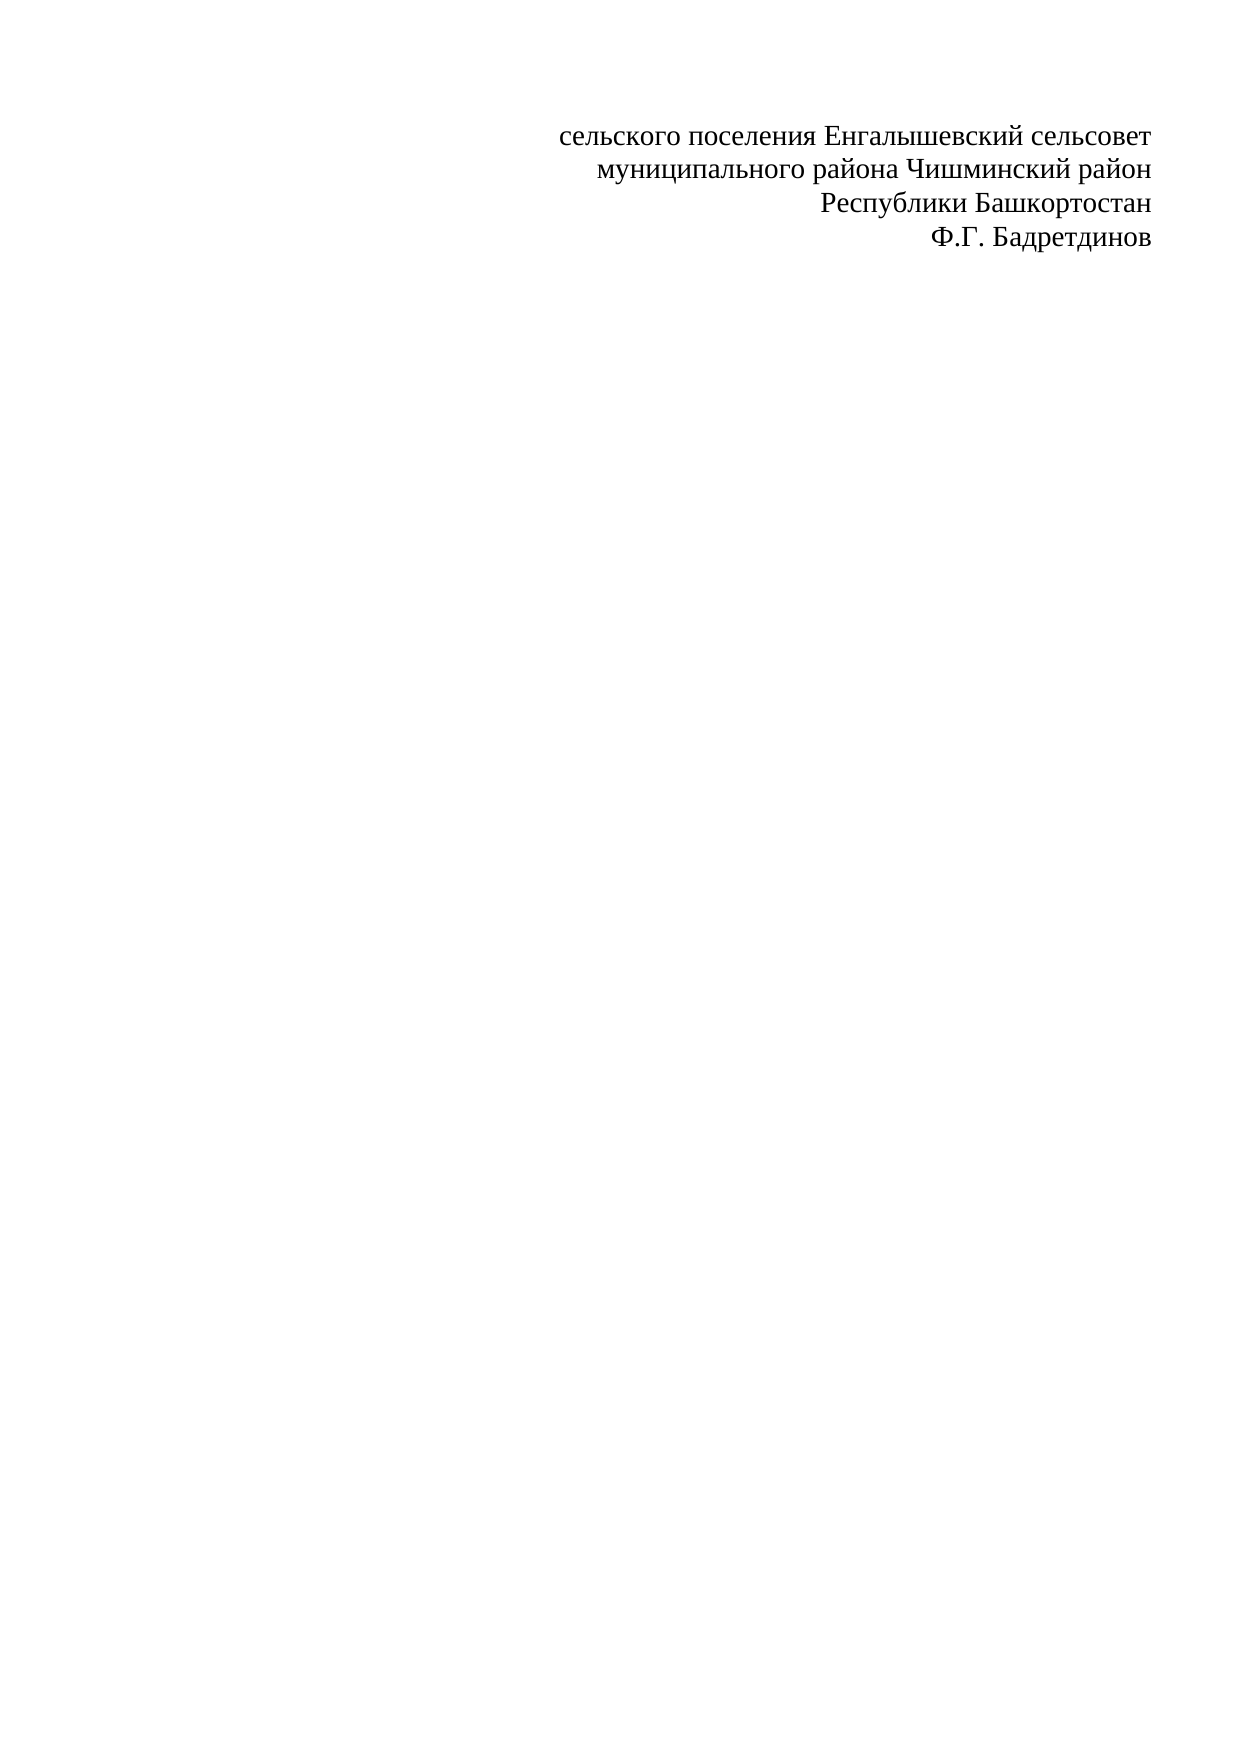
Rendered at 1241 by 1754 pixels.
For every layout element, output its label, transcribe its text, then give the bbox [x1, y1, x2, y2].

text Ф.Г. Бадретдинов [148, 219, 1152, 252]
text сельского поселения Енгалышевский сельсовет [148, 118, 1152, 152]
text муниципального района Чишминский район [148, 152, 1152, 185]
text Республики Башкортостан [148, 185, 1152, 219]
